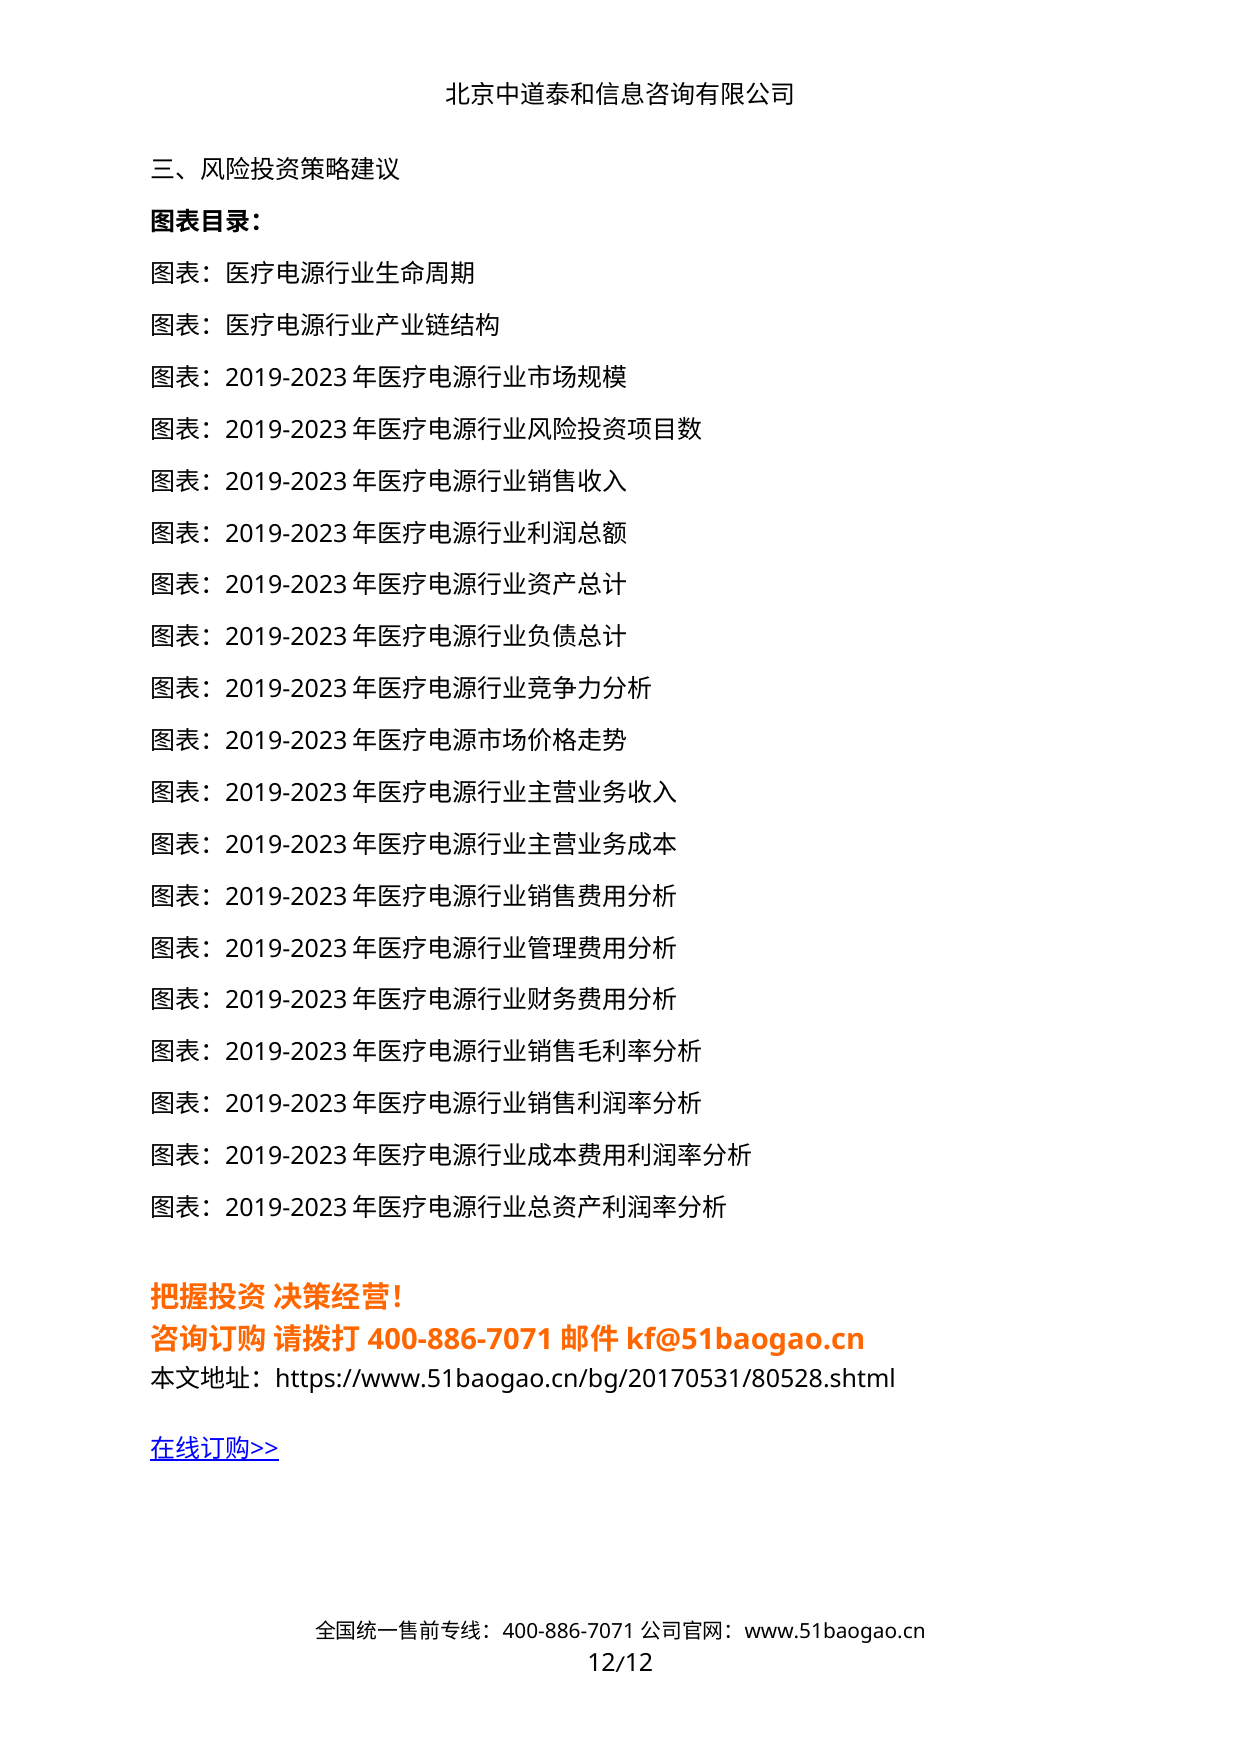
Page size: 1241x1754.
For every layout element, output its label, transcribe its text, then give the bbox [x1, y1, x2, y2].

text 图表：2019-2023年医疗电源行业财务费用分析 [150, 980, 1090, 1016]
text 图表：2019-2023年医疗电源行业竞争力分析 [150, 669, 1090, 705]
text 图表：2019-2023年医疗电源行业成本费用利润率分析 [150, 1136, 1090, 1172]
text 图表：2019-2023年医疗电源行业销售费用分析 [150, 876, 1090, 912]
text 图表：2019-2023年医疗电源行业销售收入 [150, 461, 1090, 497]
text 图表：2019-2023年医疗电源市场价格走势 [150, 721, 1090, 757]
text 图表：2019-2023年医疗电源行业市场规模 [150, 357, 1090, 394]
text 图表：2019-2023年医疗电源行业销售毛利率分析 [150, 1032, 1090, 1068]
text 图表：2019-2023年医疗电源行业主营业务收入 [150, 772, 1090, 809]
text 图表：2019-2023年医疗电源行业主营业务成本 [150, 824, 1090, 861]
text 图表：2019-2023年医疗电源行业风险投资项目数 [150, 409, 1090, 446]
text 图表：2019-2023年医疗电源行业销售利润率分析 [150, 1084, 1090, 1120]
text 图表：医疗电源行业产业链结构 [150, 306, 1090, 342]
text 图表：2019-2023年医疗电源行业总资产利润率分析 [150, 1187, 1090, 1224]
text 图表：2019-2023年医疗电源行业利润总额 [150, 513, 1090, 549]
text 图表：2019-2023年医疗电源行业管理费用分析 [150, 928, 1090, 964]
text 图表目录： [150, 202, 1090, 238]
text 在线订购>> [150, 1394, 1090, 1465]
text 把握投资 决策经营！咨询订购 请拨打 400-886-7071 邮件 kf@51baogao.cn本文地址：https://www.51baogao.cn/bg/20170531/80528.shtml [150, 1239, 1090, 1394]
text 三、风险投资策略建议 [150, 150, 1090, 186]
text 图表：2019-2023年医疗电源行业负债总计 [150, 617, 1090, 653]
text 图表：医疗电源行业生命周期 [150, 254, 1090, 290]
text 图表：2019-2023年医疗电源行业资产总计 [150, 565, 1090, 601]
